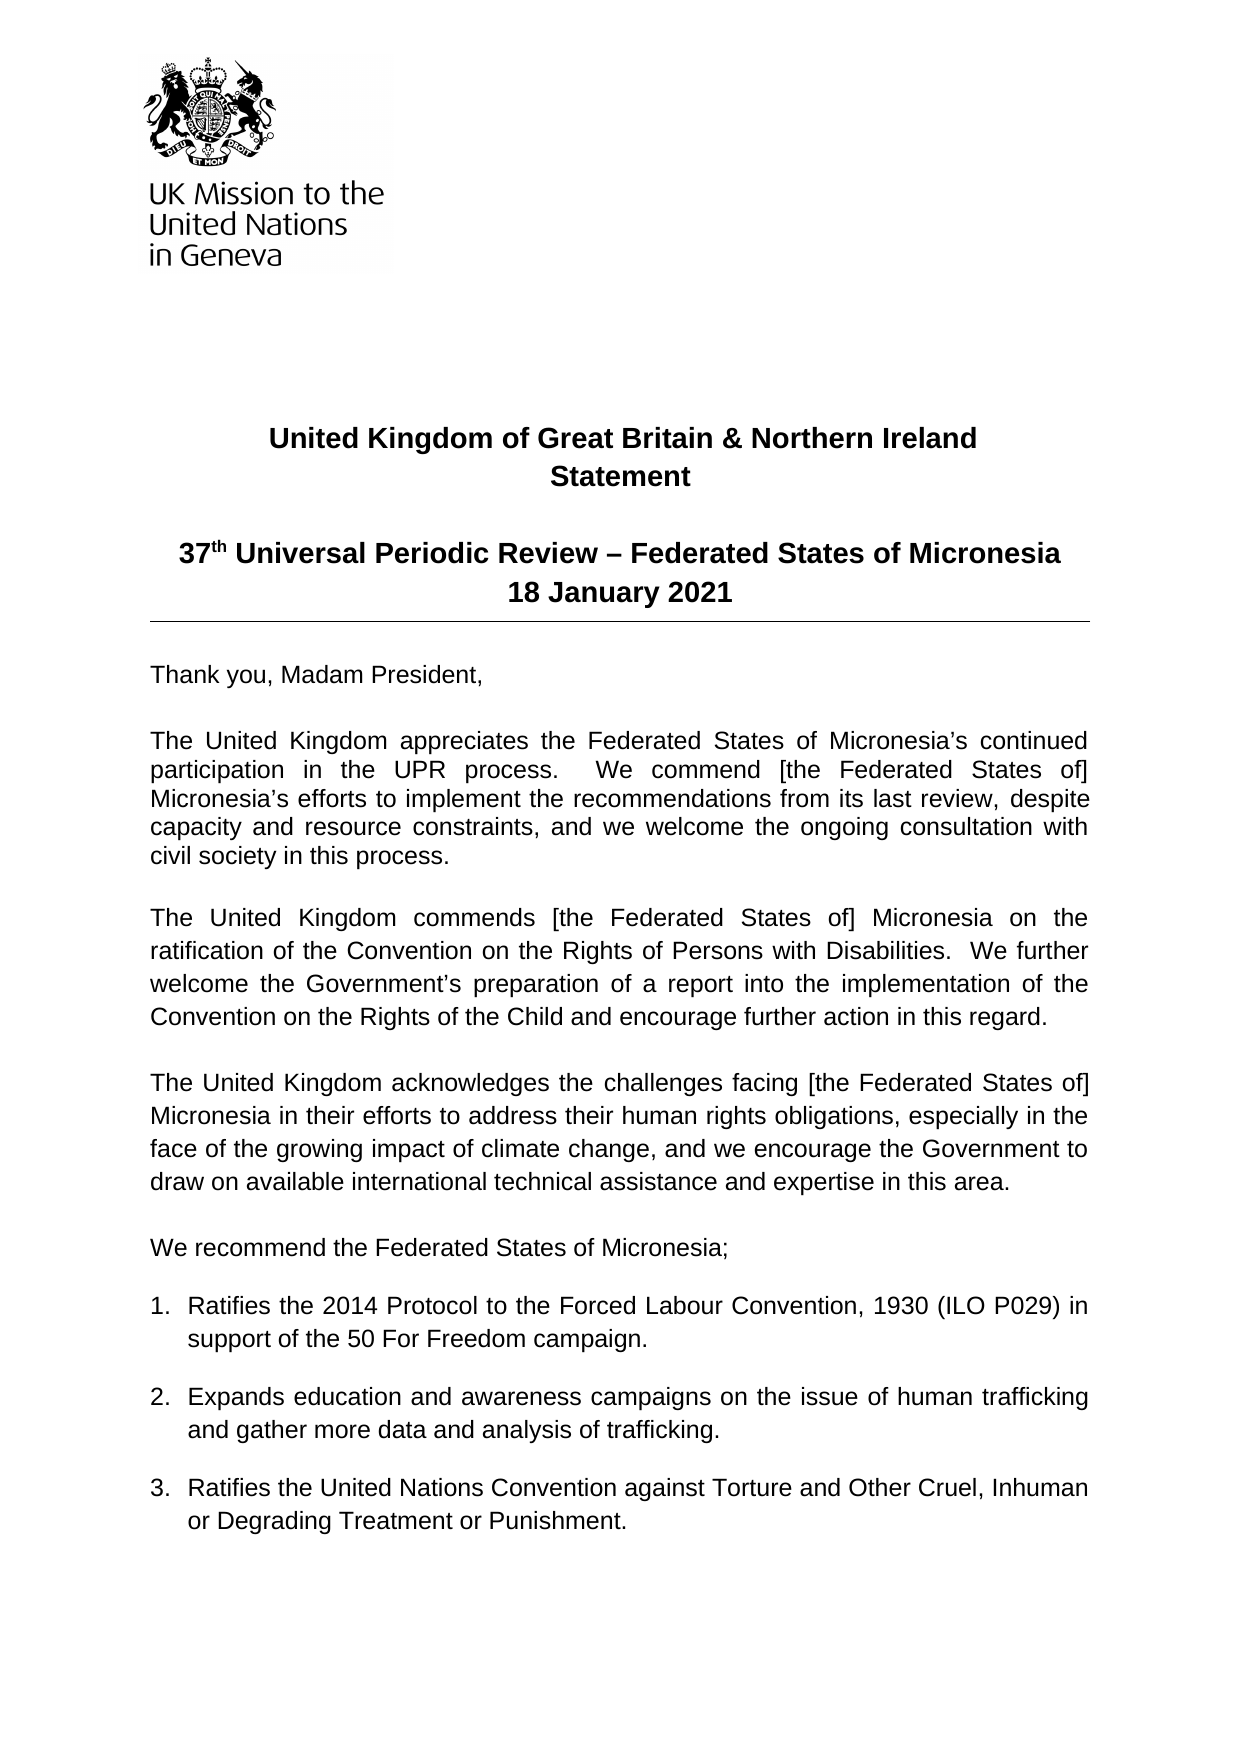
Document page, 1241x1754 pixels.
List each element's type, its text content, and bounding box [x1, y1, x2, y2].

text Thank you, Madam President, [150, 660, 1090, 689]
list Ratifies the 2014 Protocol to the Forced Labour Convention, 1930 (ILO P029) in support of the 50 For Freedom campaign. [150, 1291, 1090, 1353]
picture [137, 54, 394, 274]
text The United Kingdom commends [the Federated States of] Micronesia on the ratification of the Convention on the Rights of Persons with Disabilities. We further welcome the Government’s preparation of a report into the implementation of the Convention on the Rights of the Child and encourage further action in this regard. [150, 903, 1090, 1031]
text The United Kingdom acknowledges the challenges facing [the Federated States of] Micronesia in their efforts to address their human rights obligations, especially in the face of the growing impact of climate change, and we encourage the Government to draw on available international technical assistance and expertise in this area. [150, 1068, 1090, 1196]
text We recommend the Federated States of Micronesia; [150, 1233, 1090, 1262]
text Statement [150, 459, 1090, 493]
list Ratifies the United Nations Convention against Torture and Other Cruel, Inhuman or Degrading Treatment or Punishment. [150, 1473, 1090, 1535]
text United Kingdom of Great Britain & Northern Ireland [150, 421, 1090, 454]
text 18 January 2021 [150, 575, 1090, 621]
text The United Kingdom appreciates the Federated States of Micronesia’s continued participation in the UPR process. We commend [the Federated States of] Micronesia’s efforts to implement the recommendations from its last review, despite capacity and resource constraints, and we welcome the ongoing consultation with civil society in this process. [150, 726, 1090, 870]
text 37th Universal Periodic Review – Federated States of Micronesia [150, 536, 1090, 570]
list Expands education and awareness campaigns on the issue of human trafficking and gather more data and analysis of trafficking. [150, 1382, 1090, 1444]
